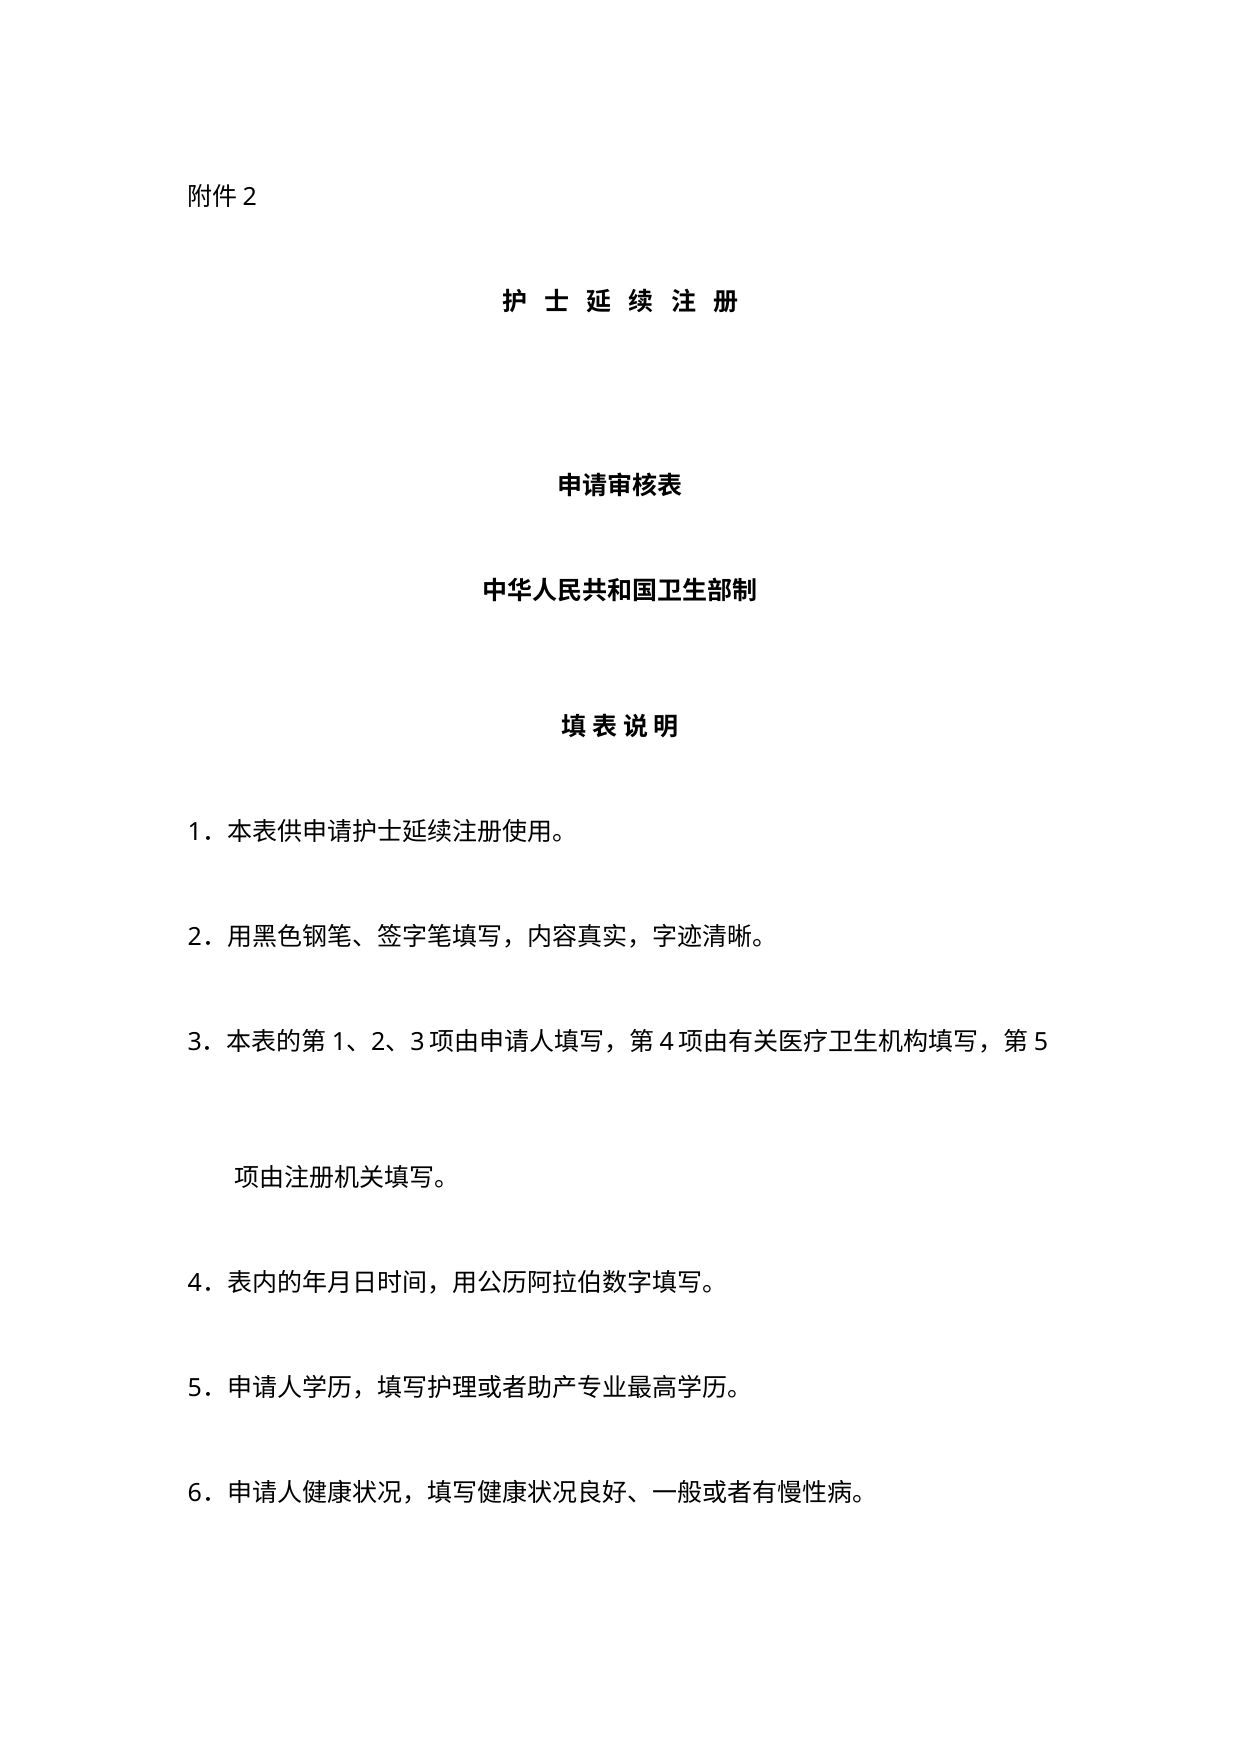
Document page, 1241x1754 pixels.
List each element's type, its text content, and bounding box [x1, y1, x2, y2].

text 申请审核表 [187, 451, 1053, 516]
text 附件2 [187, 162, 1053, 227]
text 6．申请人健康状况，填写健康状况良好、一般或者有慢性病。 [187, 1458, 1053, 1523]
text 4．表内的年月日时间，用公历阿拉伯数字填写。 [187, 1248, 1053, 1313]
text 2．用黑色钢笔、签字笔填写，内容真实，字迹清晰。 [187, 902, 1053, 967]
text 中华人民共和国卫生部制 填 表 说 明 [187, 556, 1053, 757]
text 5．申请人学历，填写护理或者助产专业最高学历。 [187, 1353, 1053, 1418]
text 1．本表供申请护士延续注册使用。 [187, 797, 1053, 862]
text 护 士 延 续 注 册 [187, 267, 1053, 332]
text 3．本表的第1、2、3项由申请人填写，第4项由有关医疗卫生机构填写，第5项由注册机关填写。 [187, 1007, 1053, 1208]
